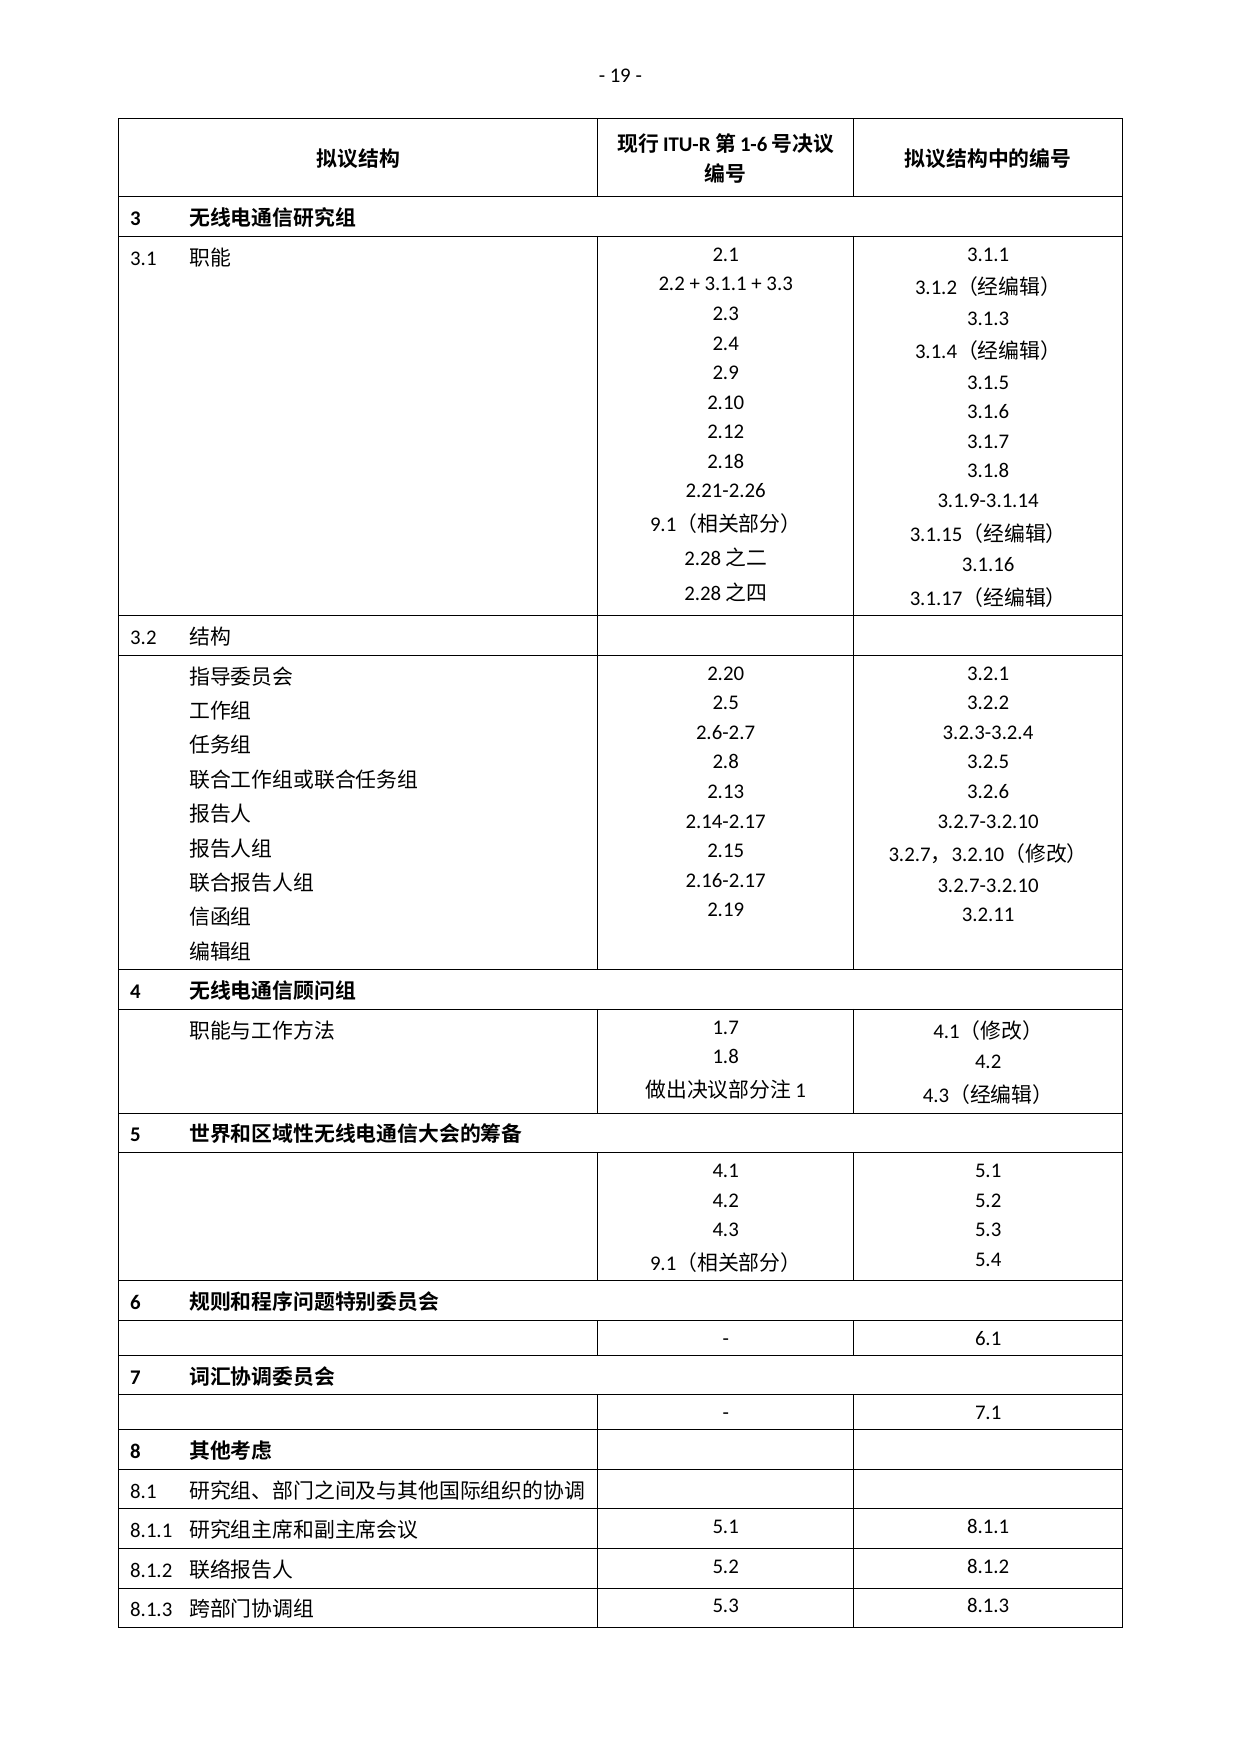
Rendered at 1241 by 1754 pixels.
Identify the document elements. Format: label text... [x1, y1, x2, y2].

table_header 现行ITU-R第1-6号决议 编号 [598, 119, 853, 196]
table_cell 4 无线电通信顾问组 [119, 970, 1122, 1009]
table_cell 4.1（修改） 4.2 4.3（经编辑） [854, 1010, 1122, 1112]
table_cell 8.1.3 [854, 1589, 1122, 1627]
table_cell 5.2 [598, 1549, 853, 1587]
table_cell 8.1 研究组、部门之间及与其他国际组织的协调 [119, 1470, 597, 1508]
table_cell [119, 1153, 597, 1280]
table_cell 2.1 2.2 + 3.1.1 + 3.3 2.3 2.4 2.9 2.10 2.12 2.18 2.21-2.26 9.1（相关部分） 2.28之二 2.28之四 [598, 237, 853, 615]
table_cell 7.1 [854, 1395, 1122, 1429]
table_cell 5.1 [598, 1509, 853, 1548]
table_cell 6 规则和程序问题特别委员会 [119, 1281, 1122, 1320]
table_cell 2.20 2.5 2.6-2.7 2.8 2.13 2.14-2.17 2.15 2.16-2.17 2.19 [598, 656, 853, 969]
table_cell 3.1.1 3.1.2（经编辑） 3.1.3 3.1.4（经编辑） 3.1.5 3.1.6 3.1.7 3.1.8 3.1.9-3.1.14 3.1.15（经编辑） 3.1.16 3.1.17（经编辑） [854, 237, 1122, 615]
table_cell [598, 1470, 853, 1508]
table_cell 指导委员会 工作组 任务组 联合工作组或联合任务组 报告人 报告人组 联合报告人组 信函组 编辑组 [119, 656, 597, 969]
table_cell 5 世界和区域性无线电通信大会的筹备 [119, 1114, 1122, 1152]
table_cell 8.1.3 跨部门协调组 [119, 1589, 597, 1627]
table_cell 3 无线电通信研究组 [119, 197, 1122, 236]
table_cell 7 词汇协调委员会 [119, 1356, 1122, 1394]
table_cell [119, 1321, 597, 1355]
table_header 拟议结构中的编号 [854, 119, 1122, 196]
table_cell 8 其他考虑 [119, 1430, 597, 1469]
table_cell [854, 616, 1122, 655]
table_cell - [598, 1321, 853, 1355]
table_cell [854, 1430, 1122, 1469]
table_cell [598, 616, 853, 655]
table_cell 5.1 5.2 5.3 5.4 [854, 1153, 1122, 1280]
table_cell 4.1 4.2 4.3 9.1（相关部分） [598, 1153, 853, 1280]
table_cell [119, 1395, 597, 1429]
table_cell 8.1.2 [854, 1549, 1122, 1587]
table_cell 6.1 [854, 1321, 1122, 1355]
table_cell 3.2.1 3.2.2 3.2.3-3.2.4 3.2.5 3.2.6 3.2.7-3.2.10 3.2.7，3.2.10（修改） 3.2.7-3.2.10 3.2.11 [854, 656, 1122, 969]
table_cell [854, 1470, 1122, 1508]
table_cell 职能与工作方法 [119, 1010, 597, 1112]
table_cell 8.1.2 联络报告人 [119, 1549, 597, 1587]
table_cell 8.1.1 [854, 1509, 1122, 1548]
table_header 拟议结构 [119, 119, 597, 196]
table_cell - [598, 1395, 853, 1429]
table_cell [598, 1430, 853, 1469]
table_cell 8.1.1 研究组主席和副主席会议 [119, 1509, 597, 1548]
table_cell 3.2 结构 [119, 616, 597, 655]
table_cell 5.3 [598, 1589, 853, 1627]
table_cell 1.7 1.8 做出决议部分注1 [598, 1010, 853, 1112]
table_cell 3.1 职能 [119, 237, 597, 615]
